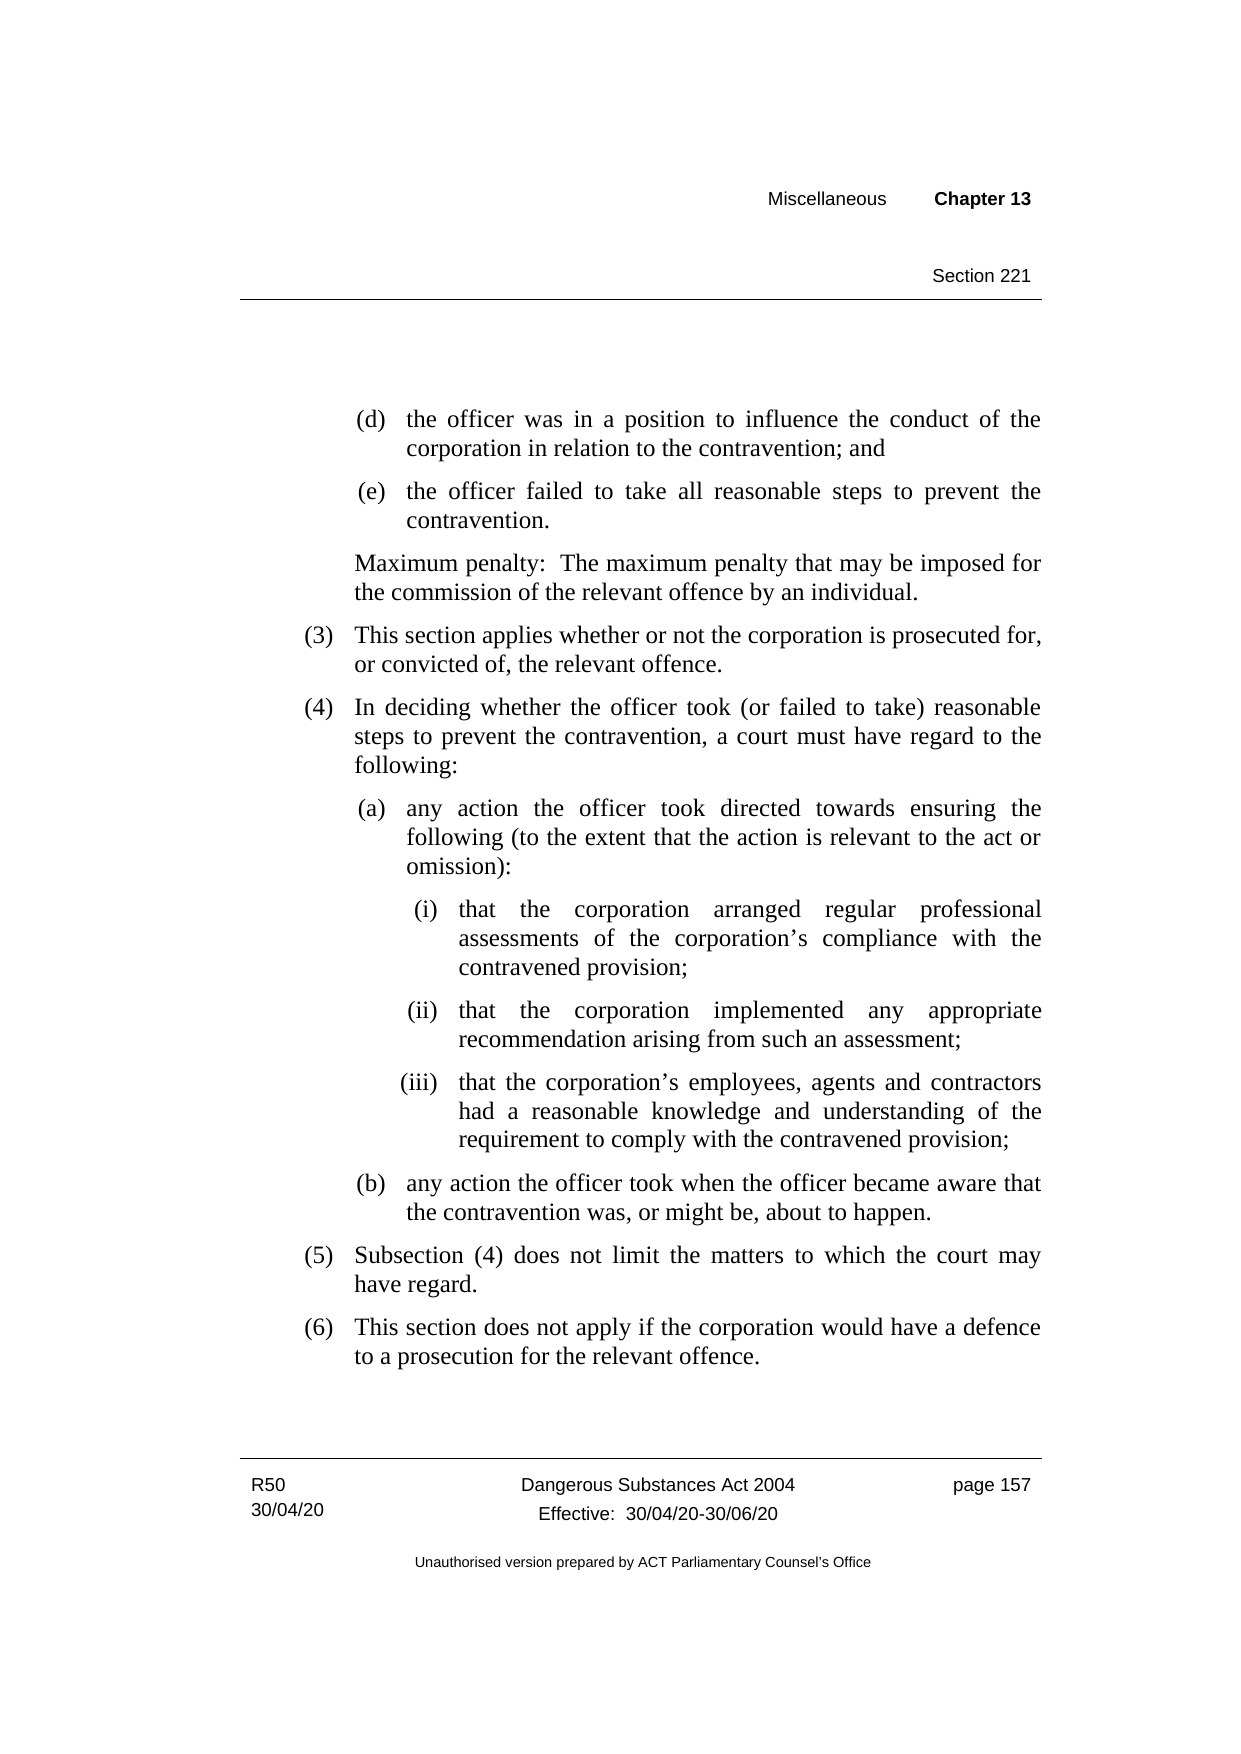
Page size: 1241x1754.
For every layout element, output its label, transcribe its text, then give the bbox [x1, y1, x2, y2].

text (4) In deciding whether the officer took (or failed to take) reasonable steps to prevent the contravention, a court must have regard to the following: [239, 692, 1042, 779]
text (d) the officer was in a position to influence the conduct of the corporation in relation to the contravention; and [239, 404, 1042, 462]
text (5) Subsection (4) does not limit the matters to which the court may have regard. [239, 1240, 1042, 1297]
text (b) any action the officer took when the officer became aware that the contravention was, or might be, about to happen. [239, 1168, 1042, 1225]
text (e) the officer failed to take all reasonable steps to prevent the contravention. [239, 476, 1042, 534]
text (6) This section does not apply if the corporation would have a defence to a prosecution for the relevant offence. [239, 1312, 1042, 1369]
text Maximum penalty: The maximum penalty that may be imposed for the commission of the relevant offence by an individual. [354, 548, 1042, 606]
text (ii) that the corporation implemented any appropriate recommendation arising from such an assessment; [239, 995, 1042, 1052]
text (i) that the corporation arranged regular professional assessments of the corporation’s compliance with the contravened provision; [239, 894, 1042, 980]
text (iii) that the corporation’s employees, agents and contractors had a reasonable knowledge and understanding of the requirement to comply with the contravened provision; [239, 1067, 1042, 1153]
text (3) This section applies whether or not the corporation is prosecuted for, or convicted of, the relevant offence. [239, 620, 1042, 678]
text (a) any action the officer took directed towards ensuring the following (to the extent that the action is relevant to the act or omission): [239, 793, 1042, 879]
